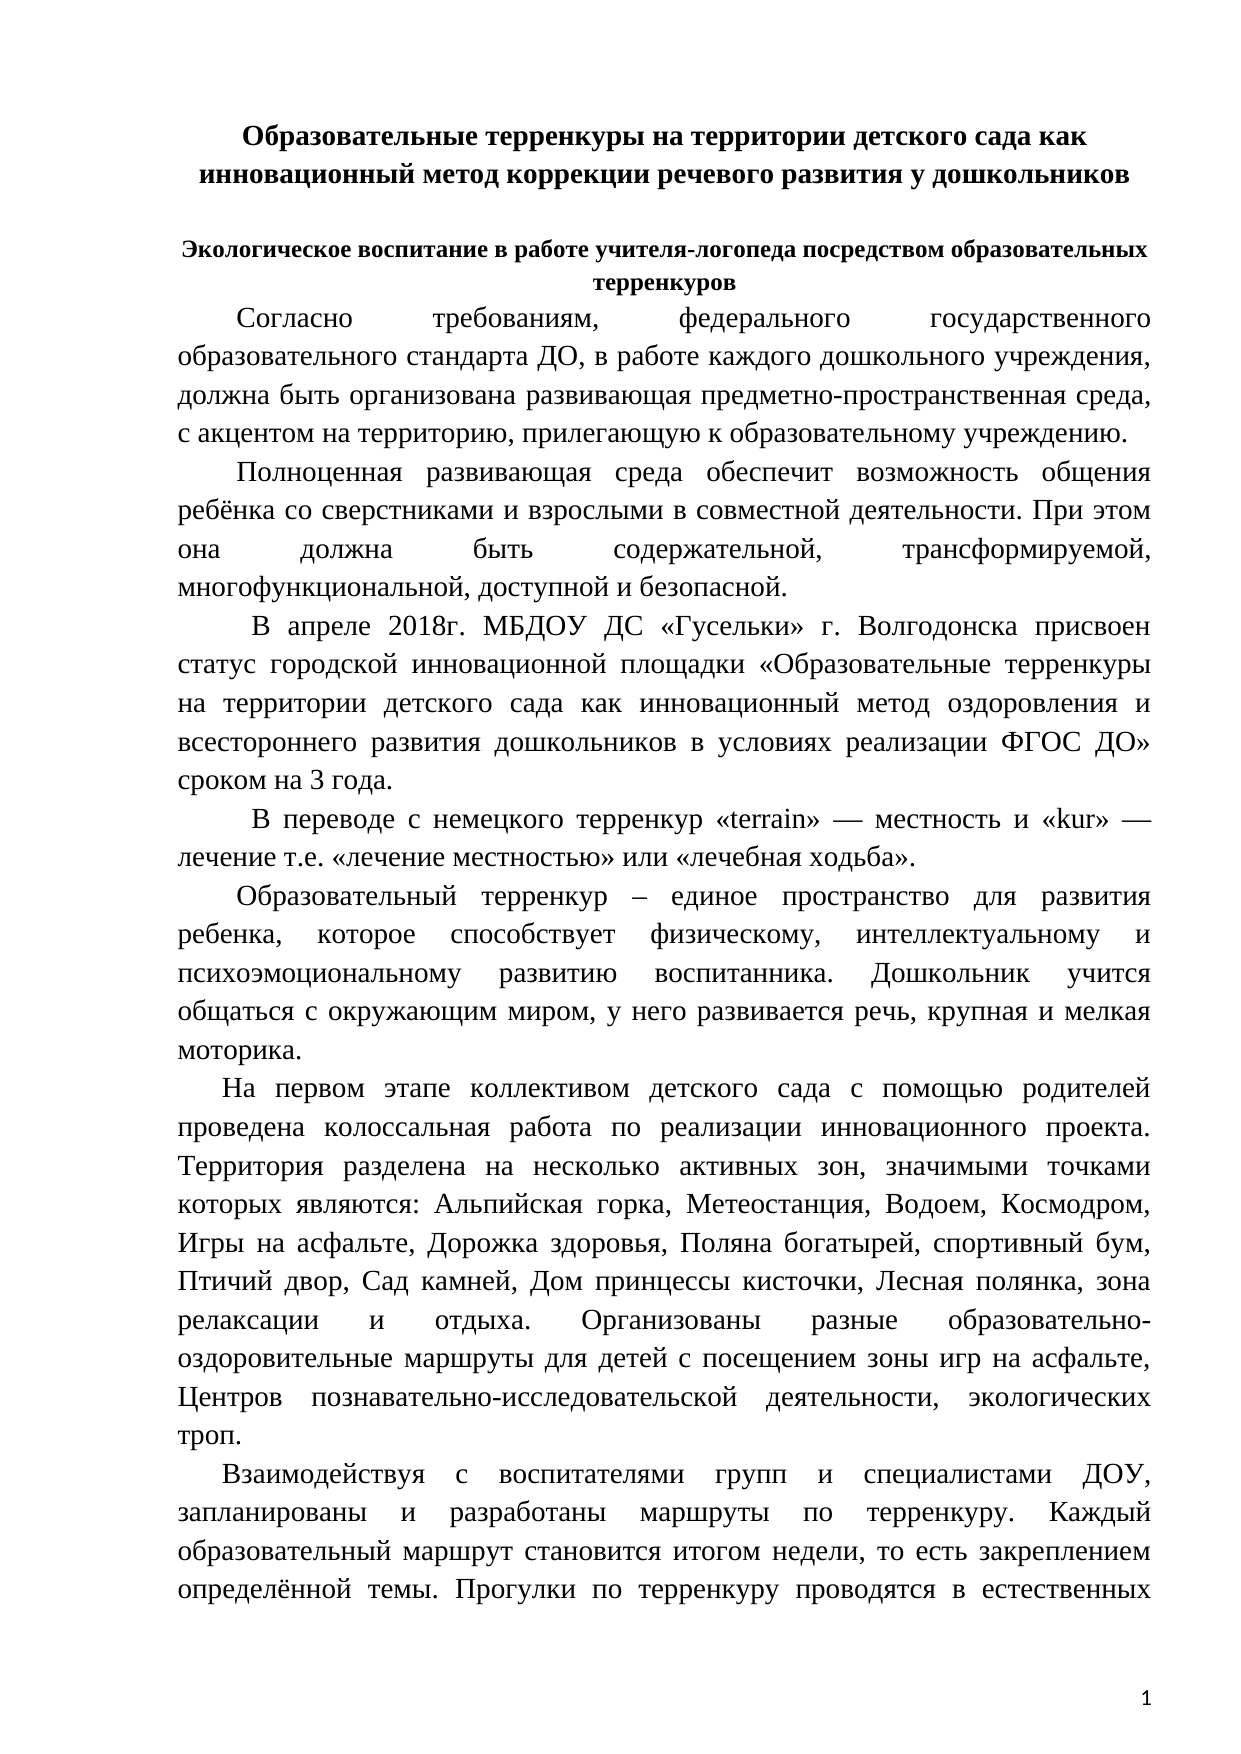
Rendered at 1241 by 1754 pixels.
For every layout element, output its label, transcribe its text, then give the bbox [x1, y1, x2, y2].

text Образовательный терренкур – единое пространство для развития ребенка, которое способствует физическому, интеллектуальному и психоэмоциональному развитию воспитанника. Дошкольник учится общаться с окружающим миром, у него развивается речь, крупная и мелкая моторика. [177, 878, 1152, 1066]
text На первом этапе коллективом детского сада с помощью родителей проведена колоссальная работа по реализации инновационного проекта. Территория разделена на несколько активных зон, значимыми точками которых являются: Альпийская горка, Метеостанция, Водоем, Космодром, Игры на асфальте, Дорожка здоровья, Поляна богатырей, спортивный бум, Птичий двор, Сад камней, Дом принцессы кисточки, Лесная полянка, зона релаксации и отдыха. Организованы разные образовательно-оздоровительные маршруты для детей с посещением зоны игр на асфальте, Центров познавательно-исследовательской деятельности, экологических троп. [177, 1071, 1152, 1451]
text Экологическое воспитание в работе учителя-логопеда посредством образовательных терренкуров [177, 234, 1152, 296]
text В апреле 2018г. МБДОУ ДС «Гусельки» г. Волгодонска присвоен статус городской инновационной площадки «Образовательные терренкуры на территории детского сада как инновационный метод оздоровления и всестороннего развития дошкольников в условиях реализации ФГОС ДО» сроком на 3 года. [177, 608, 1152, 796]
text В переводе с немецкого терренкур «terrain» — местность и «kur» — лечение т.е. «лечение местностью» или «лечебная ходьба». [177, 801, 1152, 873]
text Образовательные терренкуры на территории детского сада как инновационный метод коррекции речевого развития у дошкольников [177, 118, 1152, 190]
text Полноценная развивающая среда обеспечит возможность общения ребёнка со сверстниками и взрослыми в совместной деятельности. При этом она должна быть содержательной, трансформируемой, многофункциональной, доступной и безопасной. [177, 454, 1152, 603]
text Согласно требованиям, федерального государственного образовательного стандарта ДО, в работе каждого дошкольного учреждения, должна быть организована развивающая предметно-пространственная среда, с акцентом на территорию, прилегающую к образовательному учреждению. [177, 300, 1152, 449]
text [177, 1456, 1152, 1605]
